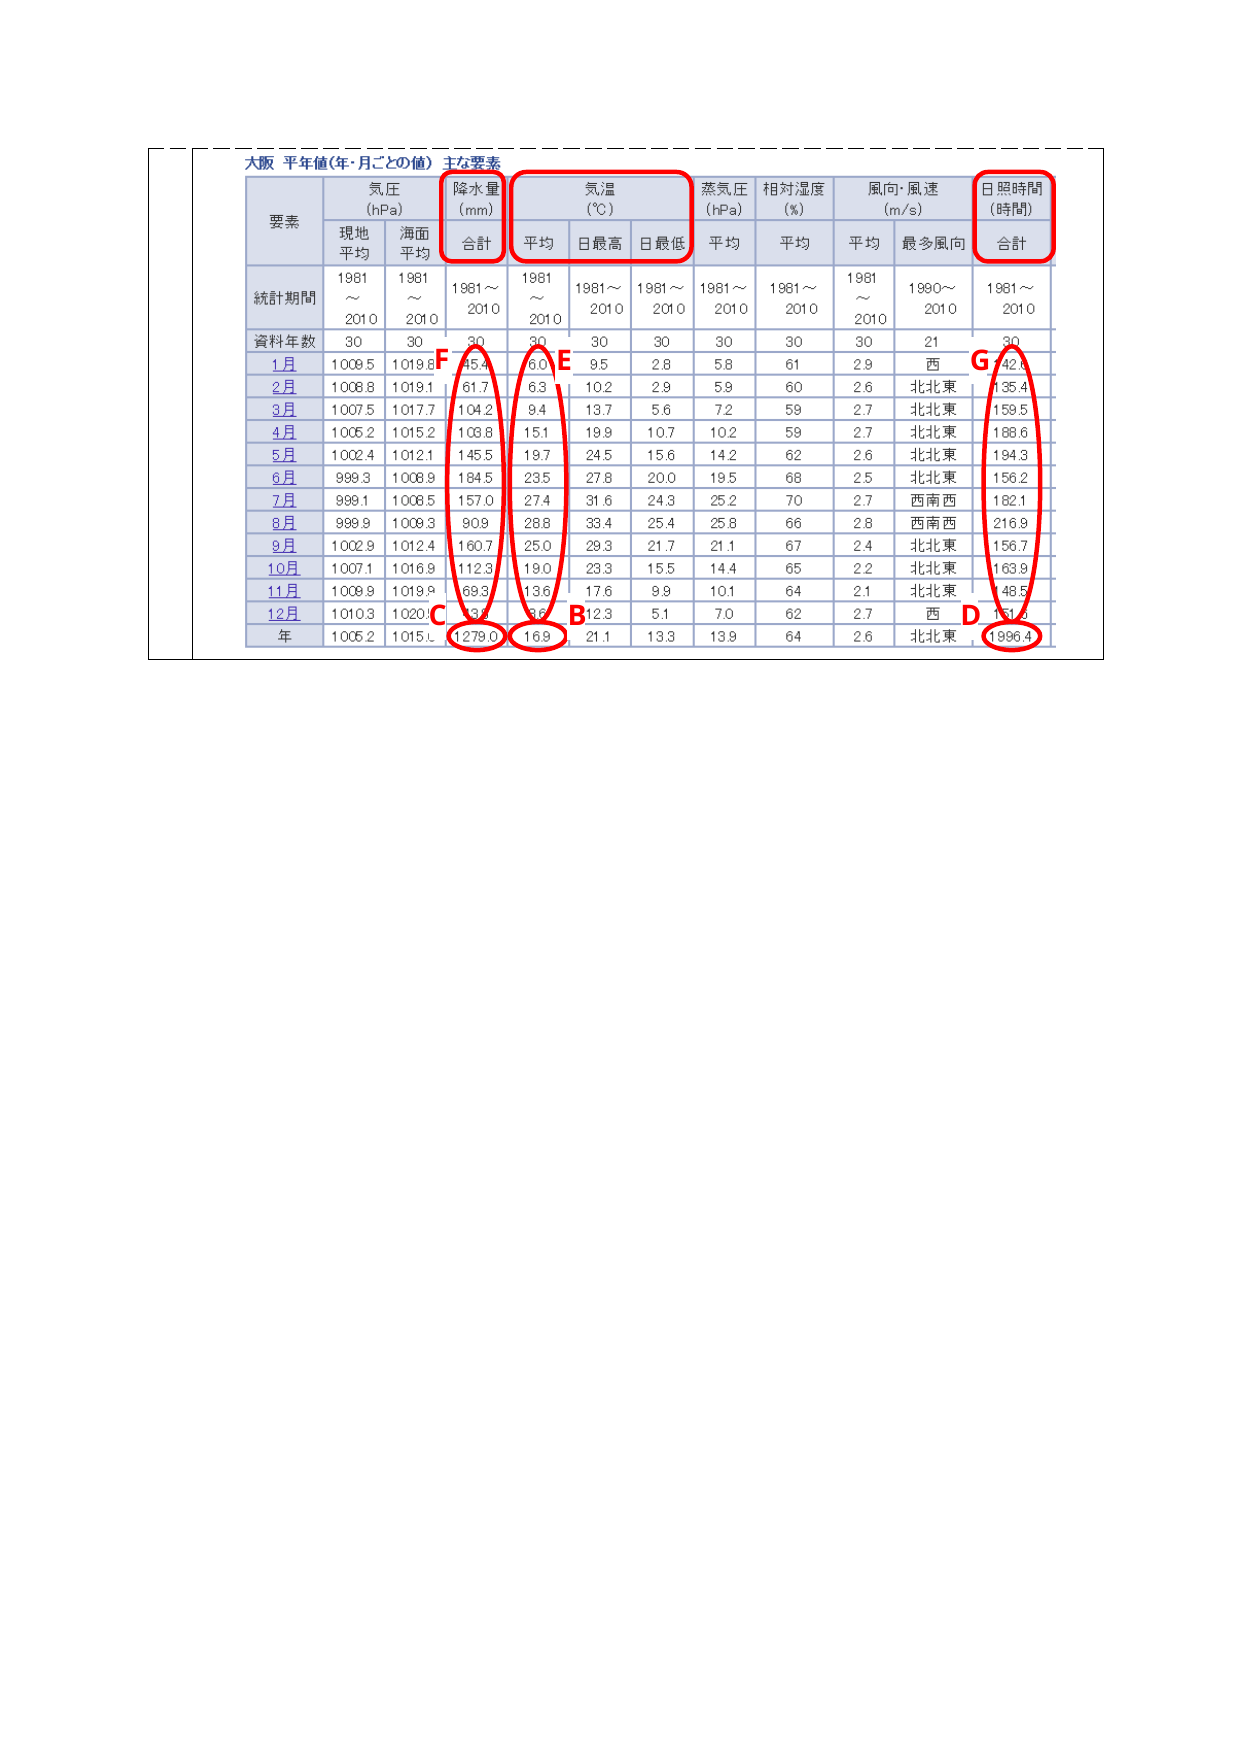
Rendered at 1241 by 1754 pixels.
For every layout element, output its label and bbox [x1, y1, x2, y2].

table_cell [149, 148, 192, 659]
table_cell [193, 148, 1103, 659]
